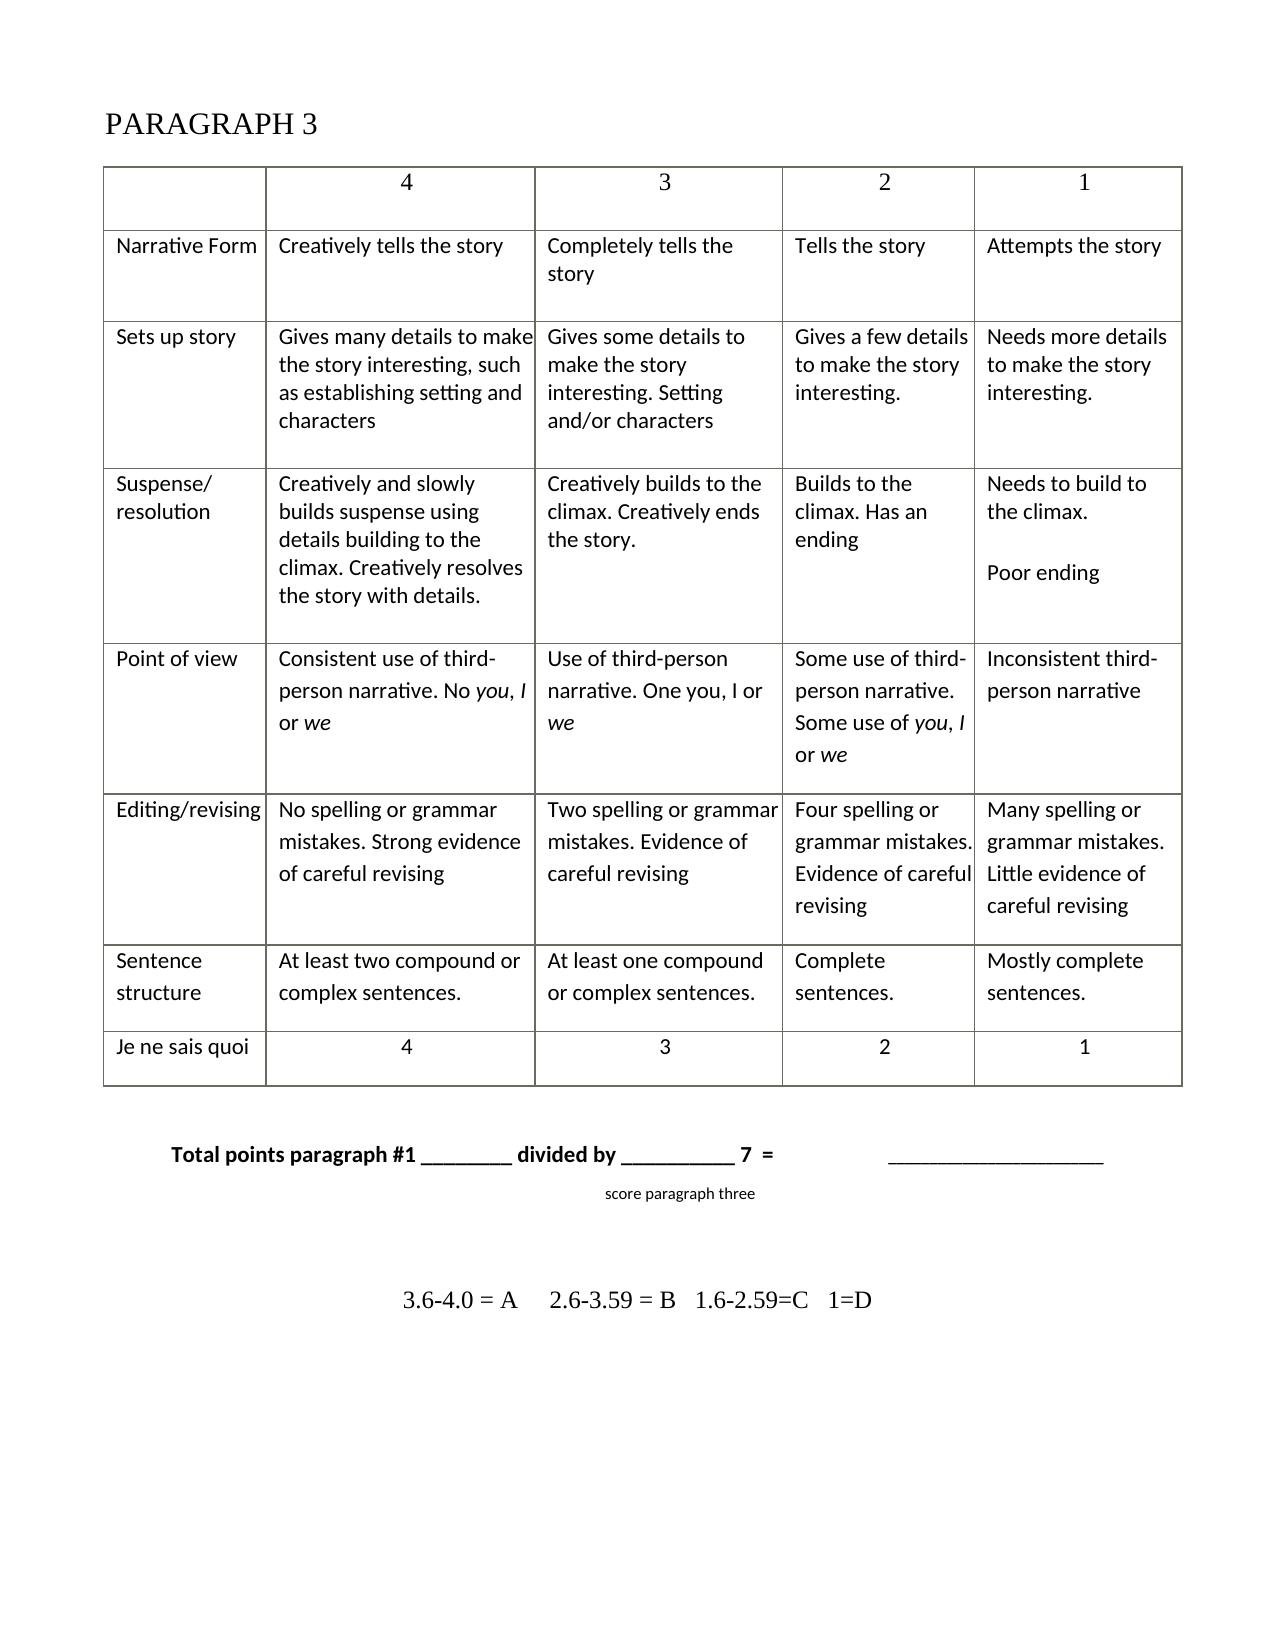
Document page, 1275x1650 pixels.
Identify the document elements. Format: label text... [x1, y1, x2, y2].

table_cell 1 [975, 1032, 1181, 1085]
table_header 3 [536, 168, 782, 229]
text 3.6-4.0 = A 2.6-3.59 = B 1.6-2.59=C 1=D [105, 1285, 1170, 1314]
text  score paragraph three [105, 1168, 1170, 1204]
table_cell Many spelling or grammar mistakes. Little evidence of careful revising [975, 795, 1181, 944]
table_cell Creatively and slowly builds suspense using details building to the climax. Creatively resolves the story with details. [267, 469, 534, 642]
table_cell Complete sentences. [783, 946, 974, 1031]
table_cell Editing/revising [104, 795, 265, 944]
table_cell Sentence structure [104, 946, 265, 1031]
table_header 1 [975, 168, 1181, 229]
table_header [104, 168, 265, 229]
table_cell Builds to the climax. Has an ending [783, 469, 974, 642]
table_cell Gives a few details to make the story interesting. [783, 322, 974, 467]
table_cell 2 [783, 1032, 974, 1085]
table_cell Tells the story [783, 231, 974, 321]
table_cell Needs more details to make the story interesting. [975, 322, 1181, 467]
table_cell No spelling or grammar mistakes. Strong evidence of careful revising [267, 795, 534, 944]
table_cell Some use of third-person narrative. Some use of you, I or we [783, 644, 974, 793]
table_header 4 [267, 168, 534, 229]
table_cell Gives some details to make the story interesting. Setting and/or characters [536, 322, 782, 467]
table_cell Point of view [104, 644, 265, 793]
table_cell Mostly complete sentences. [975, 946, 1181, 1031]
text PARAGRAPH 3 [105, 105, 1170, 141]
table_cell Attempts the story [975, 231, 1181, 321]
table_cell Inconsistent third-person narrative [975, 644, 1181, 793]
table_cell 3 [536, 1032, 782, 1085]
text Total points paragraph #1 ________ divided by __________ 7 = __________________________ [105, 1140, 1170, 1168]
table_cell Sets up story [104, 322, 265, 467]
table_cell Je ne sais quoi [104, 1032, 265, 1085]
table_cell Use of third-person narrative. One you, I or we [536, 644, 782, 793]
table_cell At least two compound or complex sentences. [267, 946, 534, 1031]
table_cell Gives many details to make the story interesting, such as establishing setting and characters [267, 322, 534, 467]
table_cell Narrative Form [104, 231, 265, 321]
table_cell At least one compound or complex sentences. [536, 946, 782, 1031]
table_cell Needs to build to the climax. Poor ending [975, 469, 1181, 642]
table_cell 4 [267, 1032, 534, 1085]
table_cell Suspense/ resolution [104, 469, 265, 642]
table_cell Creatively tells the story [267, 231, 534, 321]
table_cell Four spelling or grammar mistakes. Evidence of careful revising [783, 795, 974, 944]
table_header 2 [783, 168, 974, 229]
table_cell Completely tells the story [536, 231, 782, 321]
table_cell Two spelling or grammar mistakes. Evidence of careful revising [536, 795, 782, 944]
table_cell Creatively builds to the climax. Creatively ends the story. [536, 469, 782, 642]
table_cell Consistent use of third-person narrative. No you, I or we [267, 644, 534, 793]
